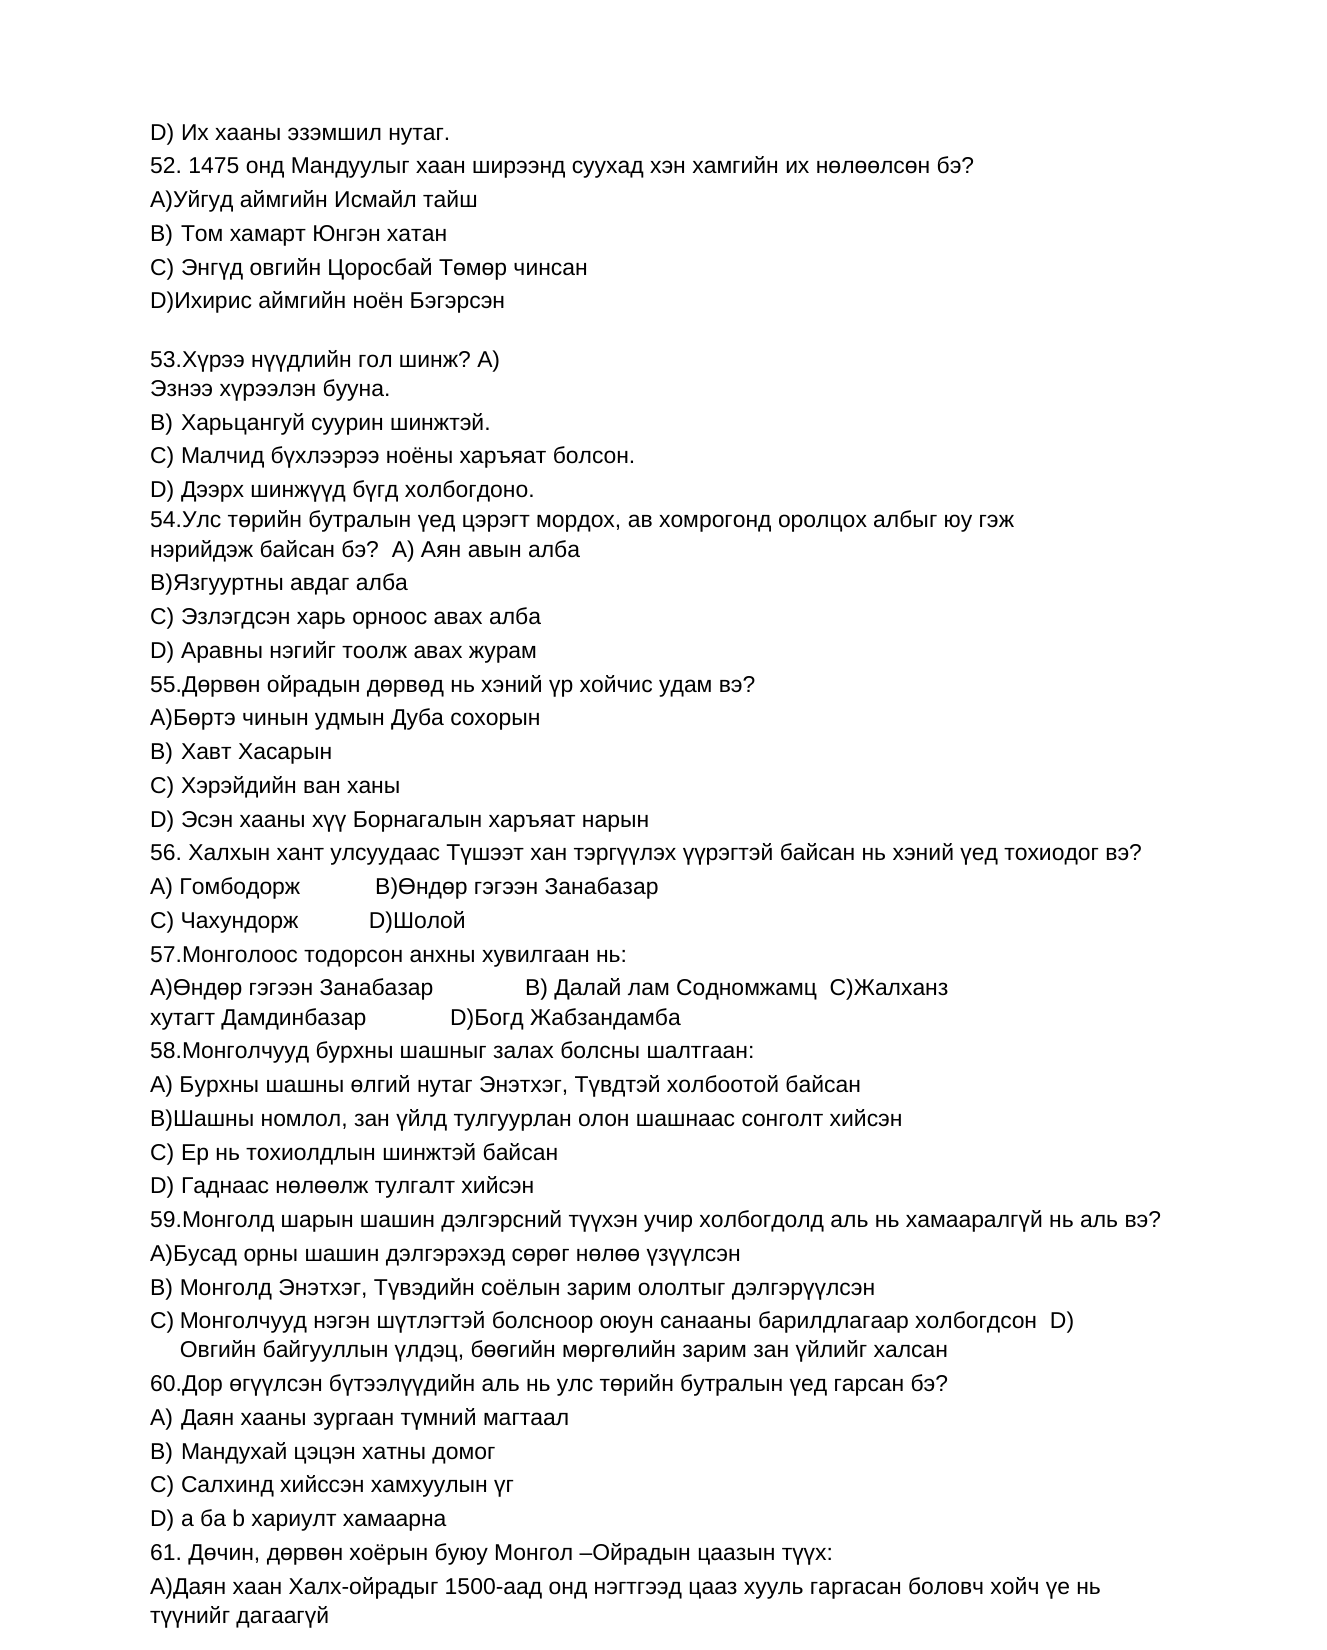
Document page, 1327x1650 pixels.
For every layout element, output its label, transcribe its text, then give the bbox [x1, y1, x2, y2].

list а ба b хариулт хамаарна [150, 1505, 1177, 1531]
text 57.Монголоос тодорсон анхны хувилгаан нь: [150, 941, 1177, 967]
list Ер нь тохиолдлын шинжтэй байсан [150, 1138, 1177, 1165]
text А)Өндөр гэгээн Занабазар В) Далай лам Содномжамц С)Жалханз хутагт Дамдинбазар D)Богд Жабзандамба [150, 974, 949, 1030]
text A)Уйгуд аймгийн Исмайл тайш [150, 186, 1177, 212]
text 58.Монголчууд бурхны шашныг залах болсны шалтгаан: [150, 1037, 1177, 1063]
list Даян хааны зургаан түмний магтаал [150, 1404, 1177, 1430]
text B)Язгууртны авдаг алба [150, 569, 1177, 596]
text С) Чахундорж D)Шолой [150, 907, 1177, 933]
list Монголд Энэтхэг, Түвэдийн соёлын зарим ололтыг дэлгэрүүлсэн [150, 1273, 1126, 1300]
text А) Гомбодорж B)Өндөр гэгээн Занабазар [150, 873, 1177, 899]
list Дээрх шинжүүд бүгд холбогдоно. [150, 476, 1177, 502]
list Том хамарт Юнгэн хатан [150, 220, 1177, 246]
list Эсэн хааны хүү Борнагалын харъяат нарын [150, 806, 1177, 832]
list Салхинд хийссэн хамхуулын үг [150, 1471, 1177, 1498]
list Хавт Хасарын [150, 738, 1177, 764]
text 53.Хүрээ нүүдлийн гол шинж? A) Эзнээ хүрээлэн бууна. [150, 346, 500, 401]
text 59.Монголд шарын шашин дэлгэрсний түүхэн учир холбогдолд аль нь хамааралгүй нь аль вэ? [150, 1206, 1177, 1232]
list Гаднаас нөлөөлж тулгалт хийсэн [150, 1172, 1177, 1198]
list Хэрэйдийн ван ханы [150, 772, 1177, 798]
text 52. 1475 онд Мандуулыг хаан ширээнд суухад хэн хамгийн их нөлөөлсөн бэ? [150, 152, 1177, 178]
text 56. Халхын хант улсуудаас Түшээт хан тэргүүлэх үүрэгтэй байсан нь хэний үед тохиодог вэ? [150, 839, 1177, 866]
text A)Бусад орны шашин дэлгэрэхэд сөрөг нөлөө үзүүлсэн [150, 1240, 1177, 1266]
text D)Ихирис аймгийн ноён Бэгэрсэн [150, 287, 1177, 313]
text 60.Дор өгүүлсэн бүтээлүүдийн аль нь улс төрийн бутралын үед гарсан бэ? [150, 1370, 1177, 1396]
list Эзлэгдсэн харь орноос авах алба [150, 603, 1177, 629]
list Аравны нэгийг тоолж авах журам [150, 637, 1177, 663]
text B)Шашны номлол, зан үйлд тулгуурлан олон шашнаас сонголт хийсэн [150, 1105, 1177, 1131]
list Мандухай цэцэн хатны домог [150, 1438, 1177, 1464]
text 54.Улс төрийн бутралын үед цэрэгт мордох, ав хомрогонд оролцох албыг юу гэж нэрийдэж байсан бэ? A) Аян авын алба [150, 506, 1123, 562]
list Малчид бүхлээрээ ноёны харъяат болсон. [150, 442, 1177, 469]
text A)Даян хаан Халх-ойрадыг 1500-аад онд нэгтгээд цааз хууль гаргасан боловч хойч үе нь түүнийг дагаагүй [150, 1573, 1177, 1628]
text 55.Дөрвөн ойрадын дөрвөд нь хэний үр хойчис удам вэ? [150, 671, 1177, 697]
text 61. Дөчин, дөрвөн хоёрын буюу Монгол –Ойрадын цаазын түүх: [150, 1539, 1177, 1565]
text A)Бөртэ чинын удмын Дуба сохорын [150, 704, 1177, 731]
list Энгүд овгийн Цоросбай Төмөр чинсан [150, 253, 1177, 280]
list Харьцангуй суурин шинжтэй. [150, 408, 1177, 435]
text A) Бурхны шашны өлгий нутаг Энэтхэг, Түвдтэй холбоотой байсан [150, 1071, 1177, 1097]
list Их хааны эзэмшил нутаг. [150, 118, 1177, 145]
list Монголчууд нэгэн шүтлэгтэй болсноор оюун санааны барилдлагаар холбогдсон D) Овгийн байгууллын үлдэц, бөөгийн мөргөлийн зарим зан үйлийг халсан [150, 1307, 1126, 1363]
